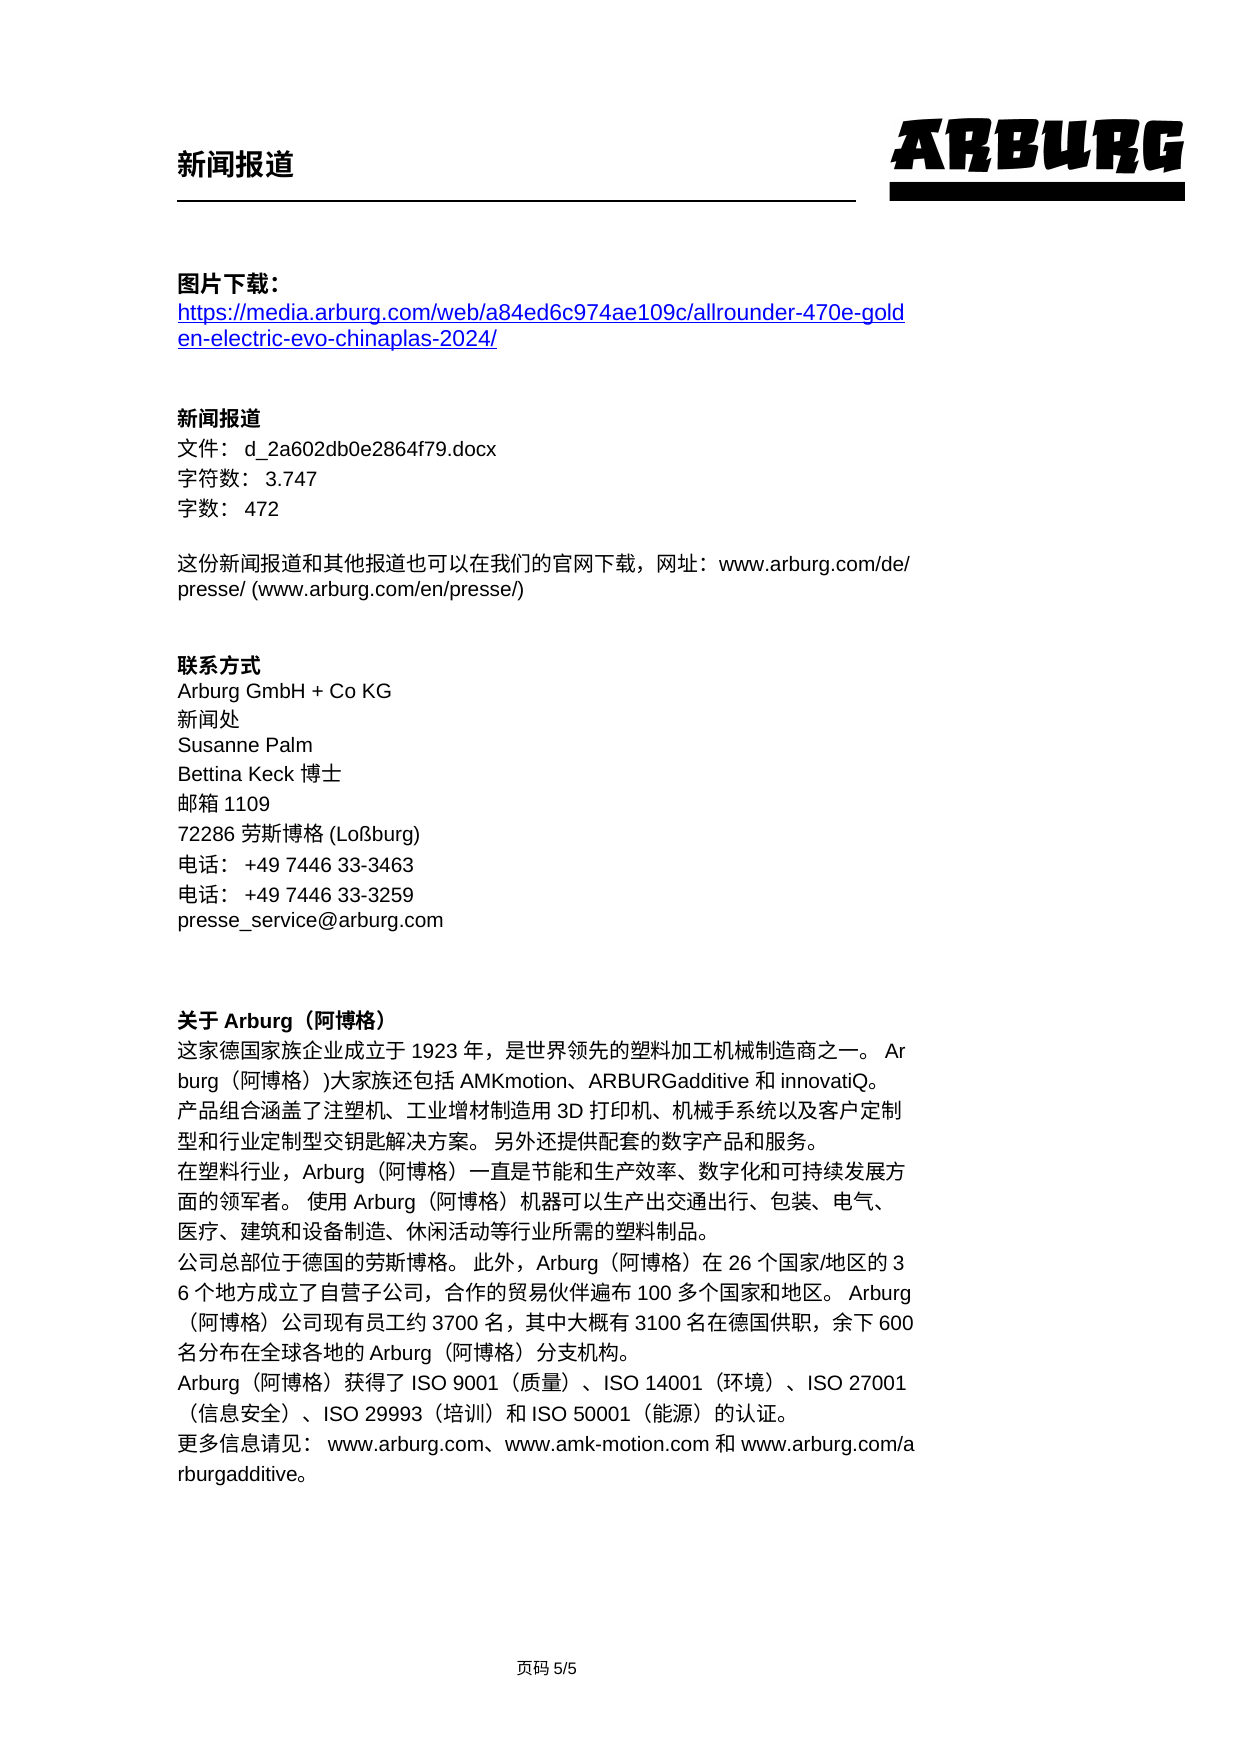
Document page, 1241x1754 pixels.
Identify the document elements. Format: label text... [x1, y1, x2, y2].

text 文件： Pressemitteilung Allrounder Golden Electric Evo_zh_CN.docx [177, 432, 916, 462]
text 产品组合涵盖了注塑机、工业增材制造用 3D 打印机、机械手系统以及客户定制型和行业定制型交钥匙解决方案。 另外还提供配套的数字产品和服务。 [177, 1095, 916, 1155]
text 在塑料行业，Arburg（阿博格）一直是节能和生产效率、数字化和可持续发展方面的领军者。 使用 Arburg（阿博格）机器可以生产出交通出行、包装、电气、医疗、建筑和设备制造、休闲活动等行业所需的塑料制品。 [177, 1155, 916, 1246]
text 邮箱 1109 [177, 787, 916, 818]
text 72286 劳斯博格 (Loßburg) [177, 818, 916, 848]
text 图片下载： https://media.arburg.com/web/a84ed6c974ae109c/allrounder-470e-golden-electric-evo-chinaplas-2024/ [177, 266, 916, 352]
text 更多信息请见： www.arburg.com、www.amk-motion.com 和 www.arburg.com/arburgadditive。 [177, 1427, 916, 1487]
picture [889, 118, 1185, 201]
text Arburg（阿博格）获得了 ISO 9001（质量）、ISO 14001（环境）、ISO 27001（信息安全）、ISO 29993（培训）和 ISO 50001（能源）的认证。 [177, 1367, 916, 1427]
text 电话： +49 7446 33-3259 [177, 878, 916, 908]
text 电话： +49 7446 33-3463 [177, 848, 916, 878]
text 字符数： 3.747 [177, 462, 916, 493]
text Arburg GmbH + Co KG [177, 679, 916, 703]
text 字数： 472 [177, 493, 916, 523]
text 公司总部位于德国的劳斯博格。 此外，Arburg（阿博格）在 26 个国家/地区的 36 个地方成立了自营子公司，合作的贸易伙伴遍布 100 多个国家和地区。 Arburg（阿博格）公司现有员工约 3700 名，其中大概有 3100 名在德国供职，余下 600 名分布在全球各地的 Arburg（阿博格）分支机构。 [177, 1246, 916, 1367]
text 联系方式 [177, 649, 916, 679]
text presse_service@arburg.com [177, 908, 916, 932]
text 这家德国家族企业成立于 1923 年，是世界领先的塑料加工机械制造商之一。 Arburg（阿博格）)大家族还包括 AMKmotion、ARBURGadditive 和 innovatiQ。 [177, 1034, 916, 1095]
text Susanne Palm [177, 733, 916, 757]
text 这份新闻报道和其他报道也可以在我们的官网下载，网址：www.arburg.com/de/presse/ (www.arburg.com/en/presse/) [177, 547, 916, 601]
text Bettina Keck 博士 [177, 757, 916, 787]
text 新闻报道 [177, 402, 916, 432]
text 新闻处 [177, 703, 916, 733]
text 关于 Arburg（阿博格） [177, 1004, 916, 1034]
